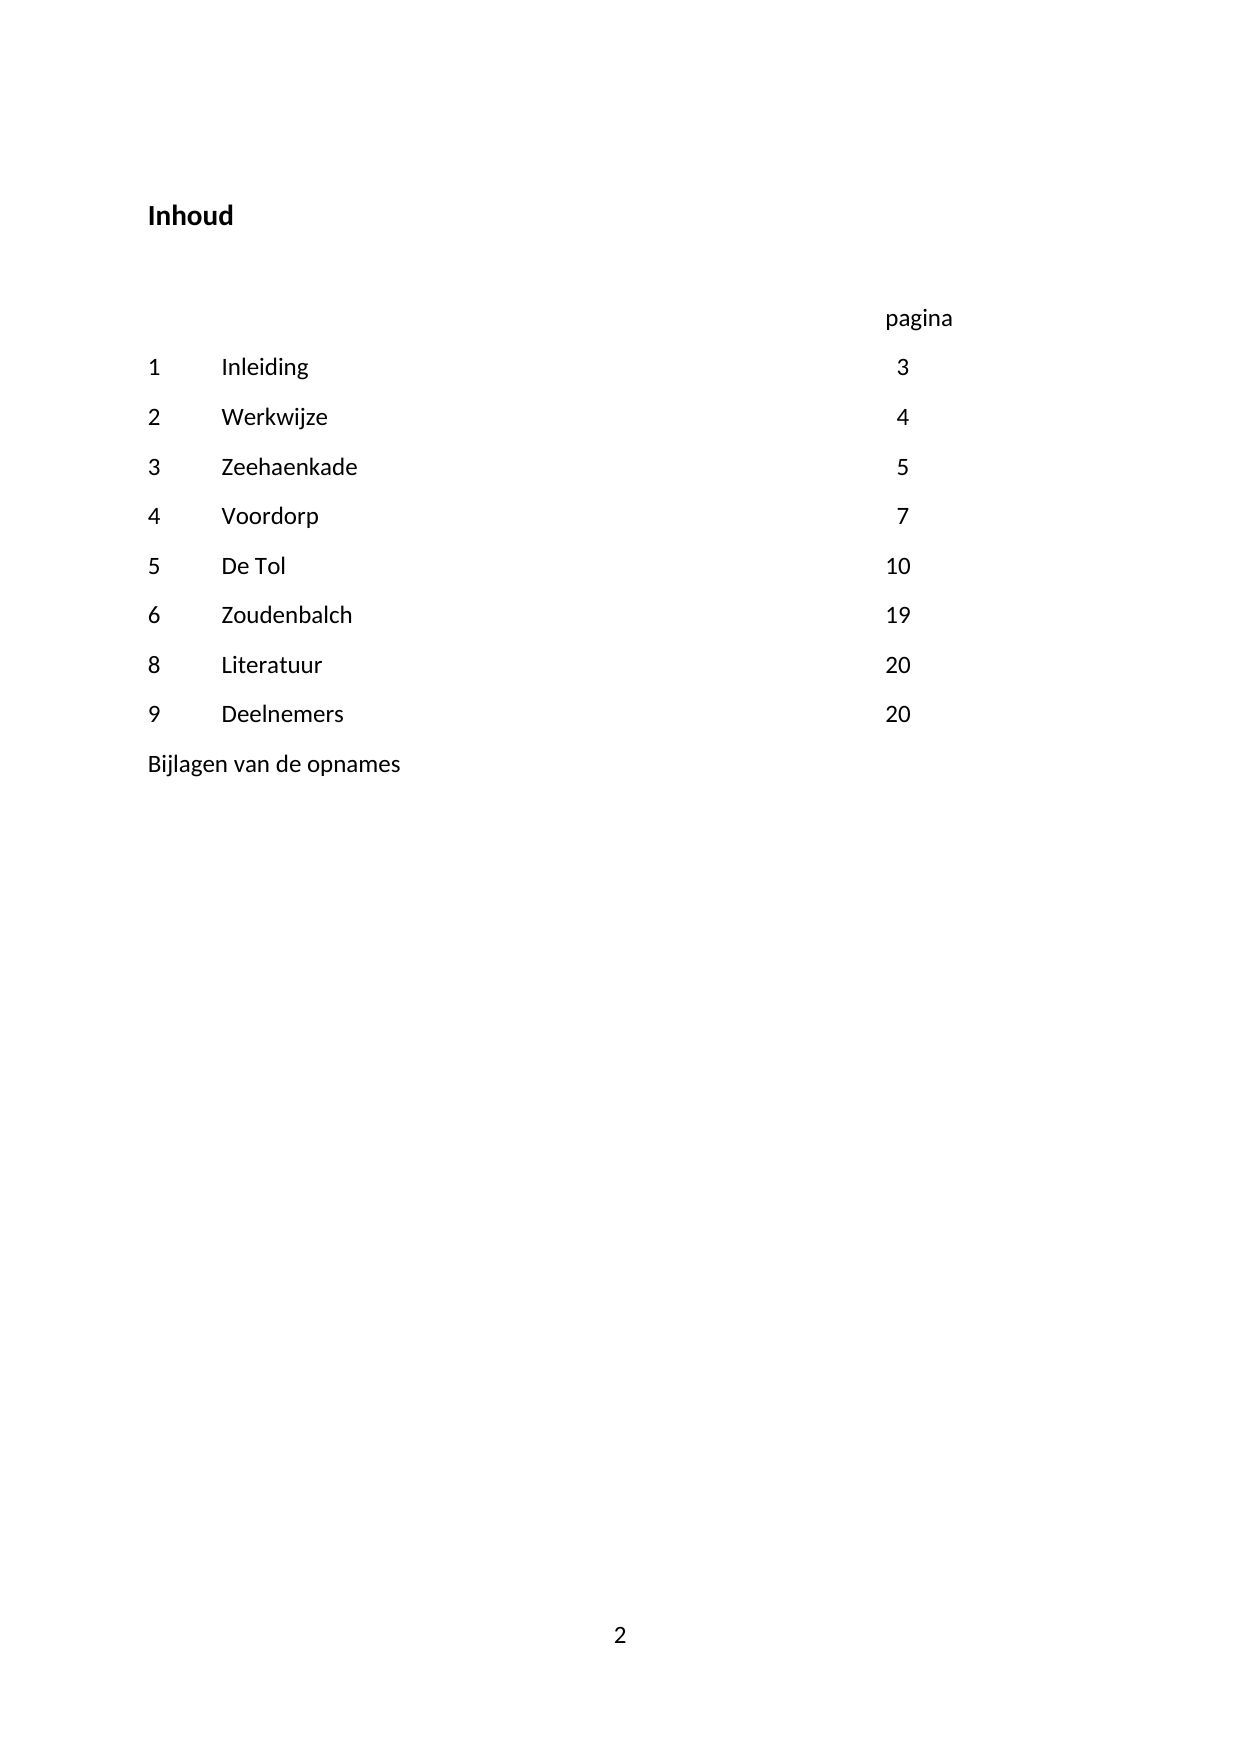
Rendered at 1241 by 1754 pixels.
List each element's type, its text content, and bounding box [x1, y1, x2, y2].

text Inhoud [148, 197, 1093, 233]
text 2 Werkwijze 4 [148, 401, 1093, 432]
text pagina [148, 302, 1093, 332]
text 6 Zoudenbalch 19 [148, 599, 1093, 630]
text 4 Voordorp 7 [148, 500, 1093, 531]
text 9 Deelnemers 20 [148, 698, 1093, 729]
text 3 Zeehaenkade 5 [148, 451, 1093, 481]
text Bijlagen van de opnames [148, 748, 1093, 779]
text 8 Literatuur 20 [148, 649, 1093, 679]
text 1 Inleiding 3 [148, 351, 1093, 382]
text 5 De Tol 10 [148, 550, 1093, 580]
